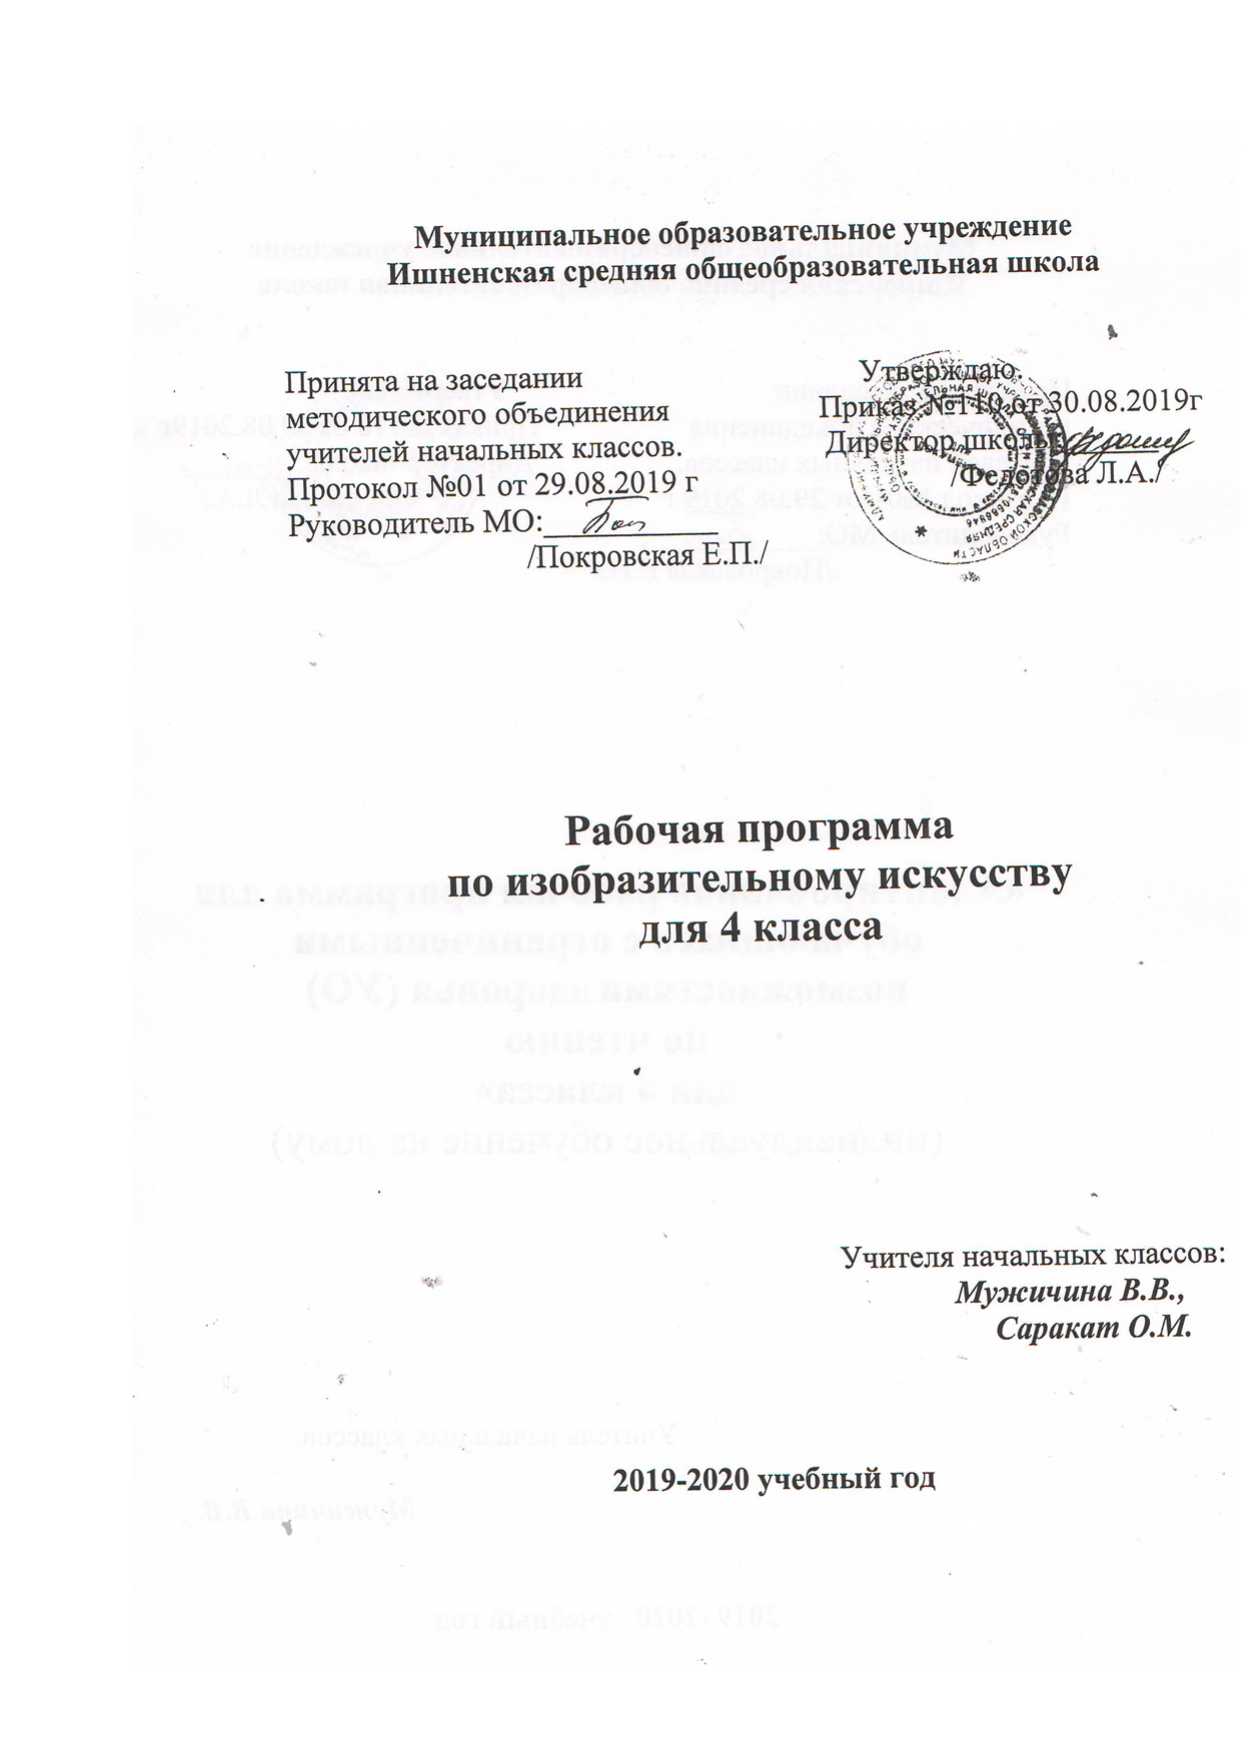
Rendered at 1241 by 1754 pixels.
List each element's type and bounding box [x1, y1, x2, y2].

picture [132, 118, 1241, 1666]
